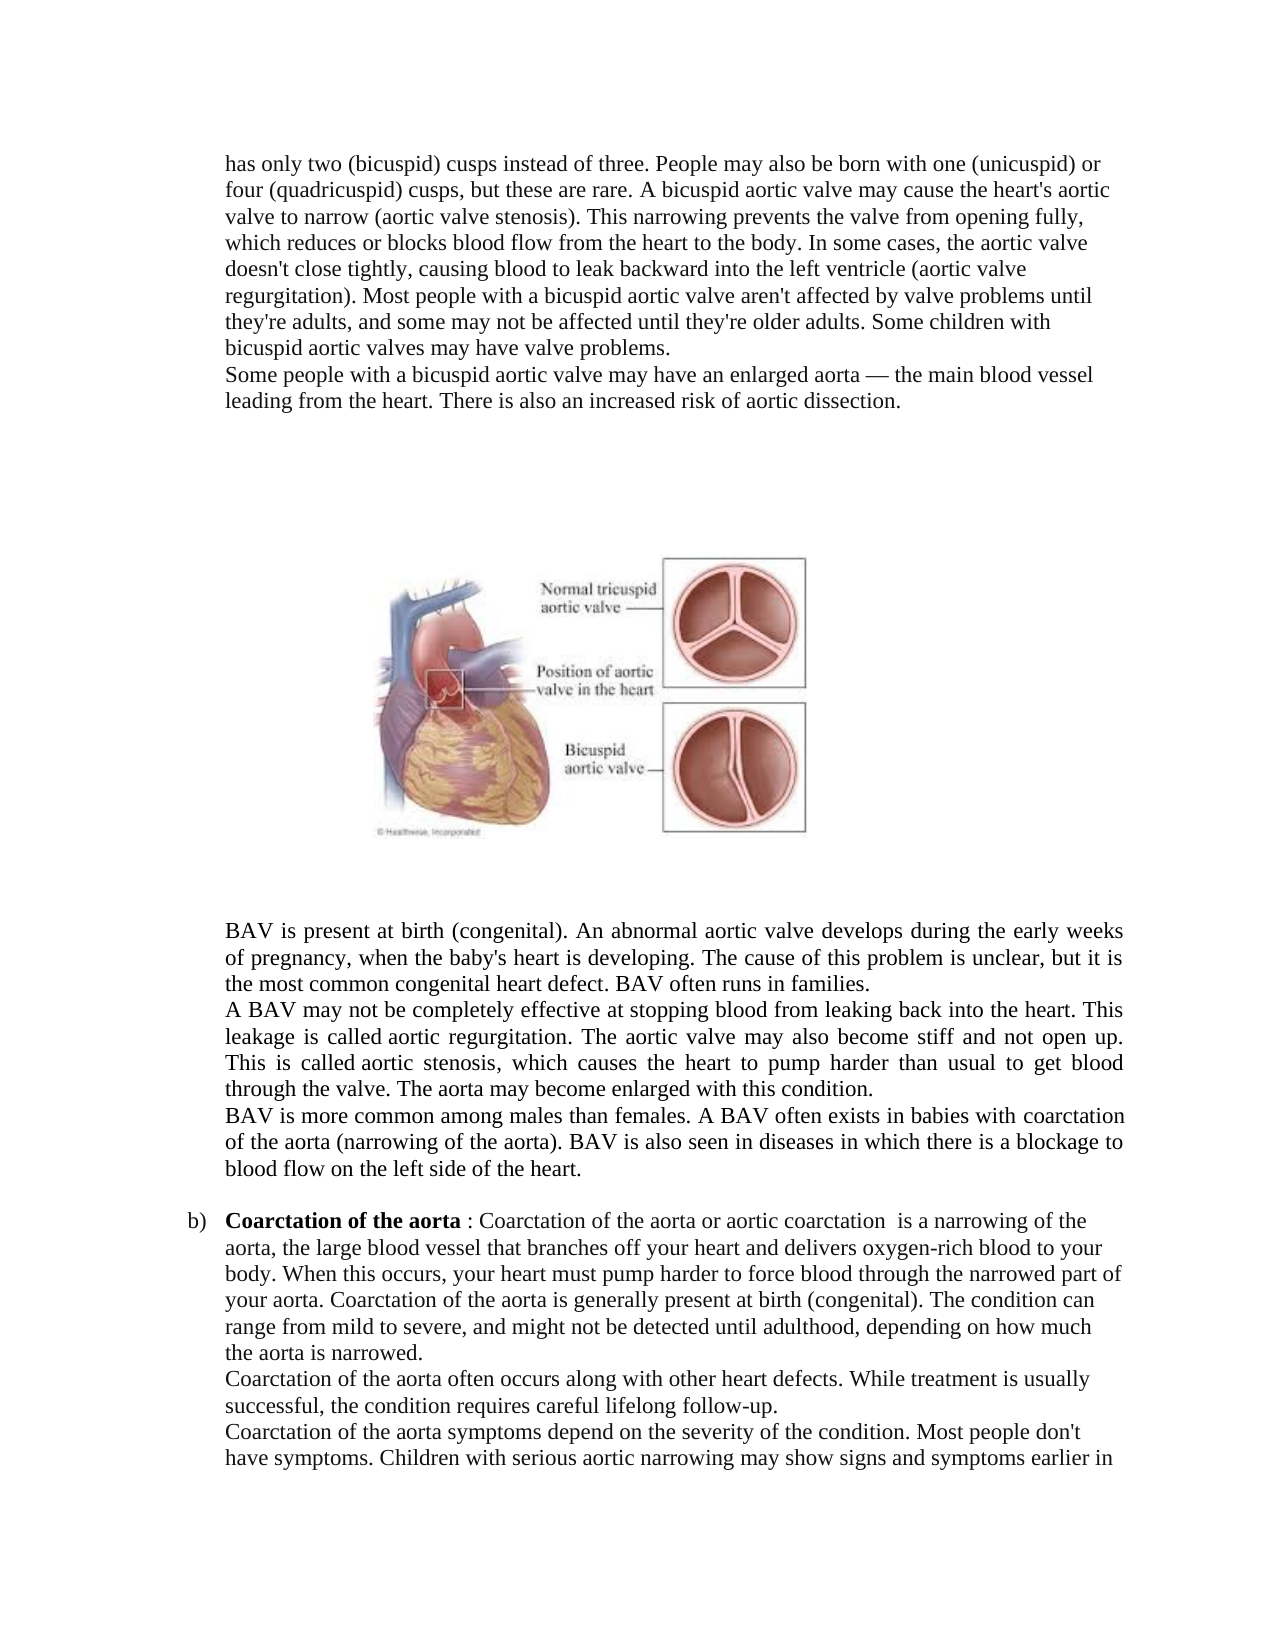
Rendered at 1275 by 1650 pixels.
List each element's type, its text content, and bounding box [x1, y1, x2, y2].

text A BAV may not be completely effective at stopping blood from leaking back into the heart. This leakage is called aortic regurgitation. The aortic valve may also become stiff and not open up. This is called aortic stenosis, which causes the heart to pump harder than usual to get blood through the valve. The aorta may become enlarged with this condition. [225, 996, 1125, 1102]
text Coarctation of the aorta often occurs along with other heart defects. While treatment is usually successful, the condition requires careful lifelong follow-up. [225, 1365, 1125, 1418]
list Coarctation of the aorta : Coarctation of the aorta or aortic coarctation is a narrowing of the aorta, the large blood vessel that branches off your heart and delivers oxygen-rich blood to your body. When this occurs, your heart must pump harder to force blood through the narrowed part of your aorta. Coarctation of the aorta is generally present at birth (congenital). The condition can range from mild to severe, and might not be detected until adulthood, depending on how much the aorta is narrowed. [187, 1207, 1125, 1365]
text BAV is more common among males than females. A BAV often exists in babies with coarctation of the aorta (narrowing of the aorta). BAV is also seen in diseases in which there is a blockage to blood flow on the left side of the heart. [225, 1102, 1125, 1181]
picture [373, 555, 808, 839]
text Some people with a bicuspid aortic valve may have an enlarged aorta — the main blood vessel leading from the heart. There is also an increased risk of aortic dissection. [225, 361, 1125, 413]
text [225, 1418, 1125, 1471]
text BAV is present at birth (congenital). An abnormal aortic valve develops during the early weeks of pregnancy, when the baby's heart is developing. The cause of this problem is unclear, but it is the most common congenital heart defect. BAV often runs in families. [225, 917, 1125, 996]
